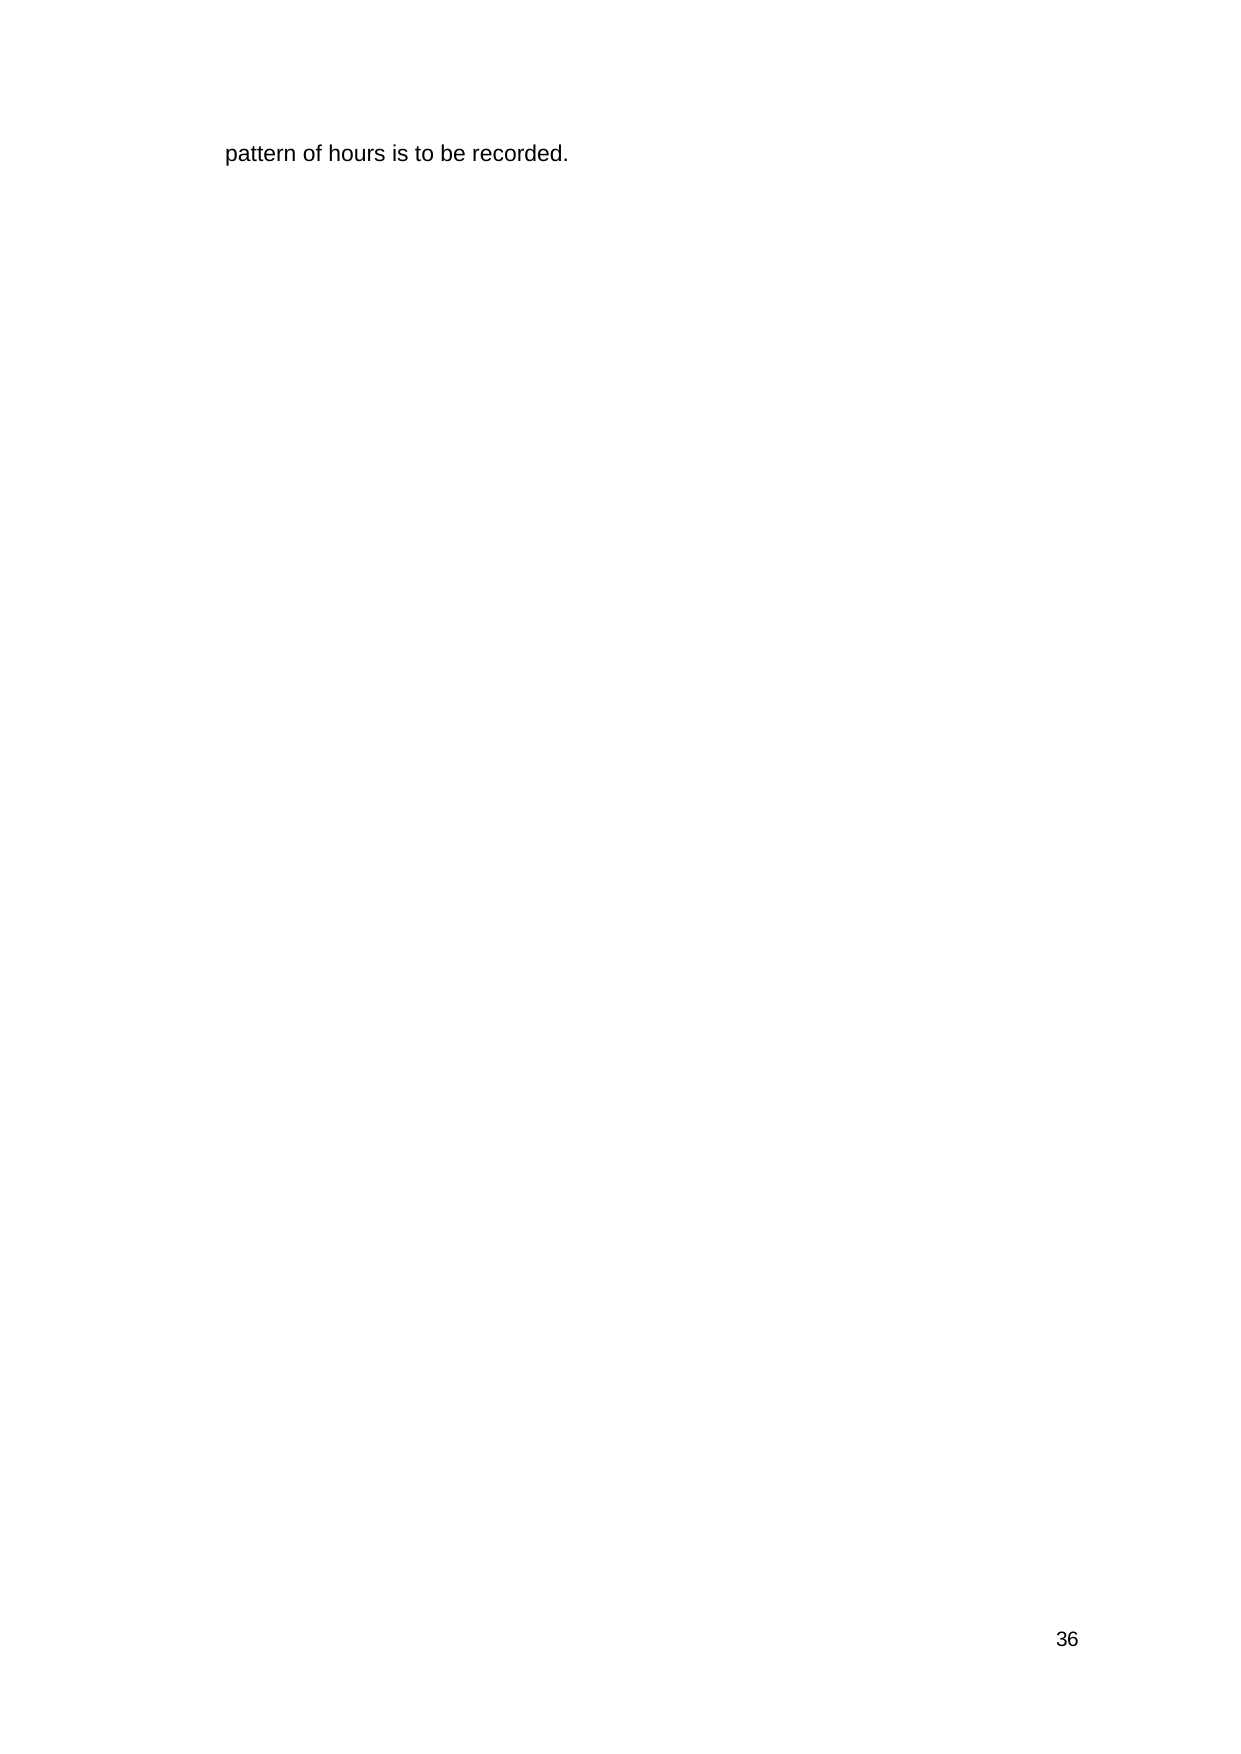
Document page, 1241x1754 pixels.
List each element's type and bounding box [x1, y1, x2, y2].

list [150, 139, 1070, 166]
